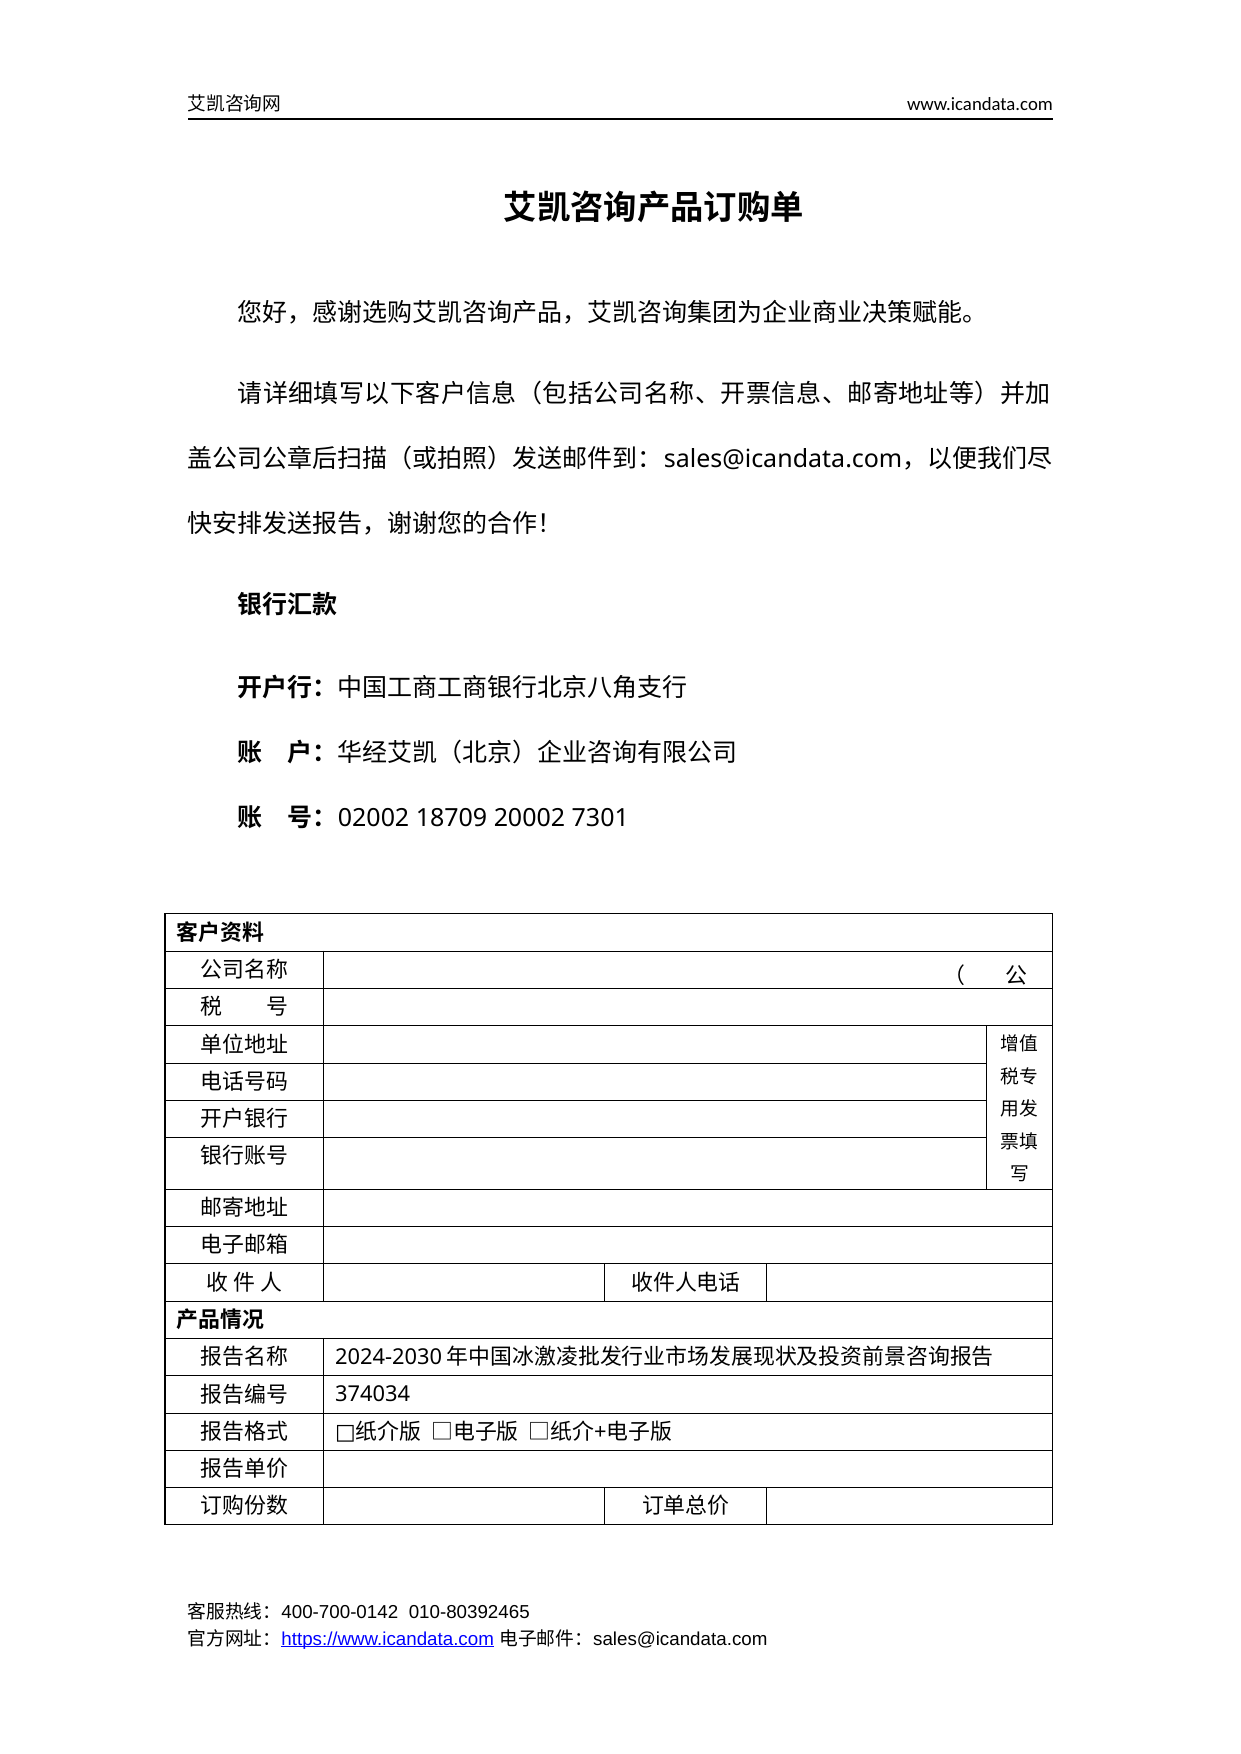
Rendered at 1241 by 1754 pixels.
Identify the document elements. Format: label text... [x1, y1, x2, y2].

text 请详细填写以下客户信息（包括公司名称、开票信息、邮寄地址等）并加盖公司公章后扫描（或拍照）发送邮件到：sales@icandata.com，以便我们尽快安排发送报告，谢谢您的合作！ [187, 359, 1053, 554]
table_cell 电话号码 [166, 1064, 323, 1100]
text 艾凯咨询产品订购单 [187, 172, 1053, 237]
table_cell [324, 1451, 1052, 1487]
table_header 客户资料 [166, 914, 1052, 951]
table_cell [324, 1026, 986, 1062]
table_cell 税 号 [166, 989, 323, 1025]
text 您好，感谢选购艾凯咨询产品，艾凯咨询集团为企业商业决策赋能。 [187, 278, 1053, 343]
table_cell 报告单价 [166, 1451, 323, 1487]
table_cell [324, 1064, 986, 1100]
table_cell [324, 952, 1052, 988]
text 账 号：02002 18709 20002 7301 [187, 783, 1053, 848]
table_cell 邮寄地址 [166, 1190, 323, 1226]
table_cell 开户银行 [166, 1101, 323, 1137]
table_cell 单位地址 [166, 1026, 323, 1062]
table_cell 报告名称 [166, 1339, 323, 1375]
text 银行汇款 [187, 570, 1053, 635]
table_cell 订购份数 [166, 1488, 323, 1524]
table_cell 电子邮箱 [166, 1227, 323, 1263]
table_cell 374034 [324, 1376, 1052, 1412]
table_cell [324, 989, 1052, 1025]
table_cell 报告格式 [166, 1414, 323, 1450]
table_cell 公司名称 [166, 952, 323, 988]
table_cell 订单总价 [605, 1488, 766, 1524]
text 开户行：中国工商工商银行北京八角支行 [187, 653, 1053, 718]
table_cell [324, 1227, 1052, 1263]
table_cell [324, 1264, 604, 1301]
table_cell 收 件 人 [166, 1264, 323, 1301]
table_cell 产品情况 [166, 1302, 1052, 1338]
table_cell 收件人电话 [605, 1264, 766, 1301]
table_cell [324, 1101, 986, 1137]
table_cell 2024-2030年中国冰激凌批发行业市场发展现状及投资前景咨询报告 [324, 1339, 1052, 1375]
table_cell [324, 1488, 604, 1524]
table_cell [767, 1488, 1052, 1524]
table_cell [324, 1138, 986, 1189]
table_cell □纸介版 □电子版 □纸介+电子版 [324, 1414, 1052, 1450]
table_cell [767, 1264, 1052, 1301]
table_cell [324, 1190, 1052, 1226]
table_cell 报告编号 [166, 1376, 323, 1412]
text 账 户：华经艾凯（北京）企业咨询有限公司 [187, 718, 1053, 783]
table_cell 银行账号 [166, 1138, 323, 1189]
table_cell 增值税专用发票填写 [987, 1026, 1052, 1189]
